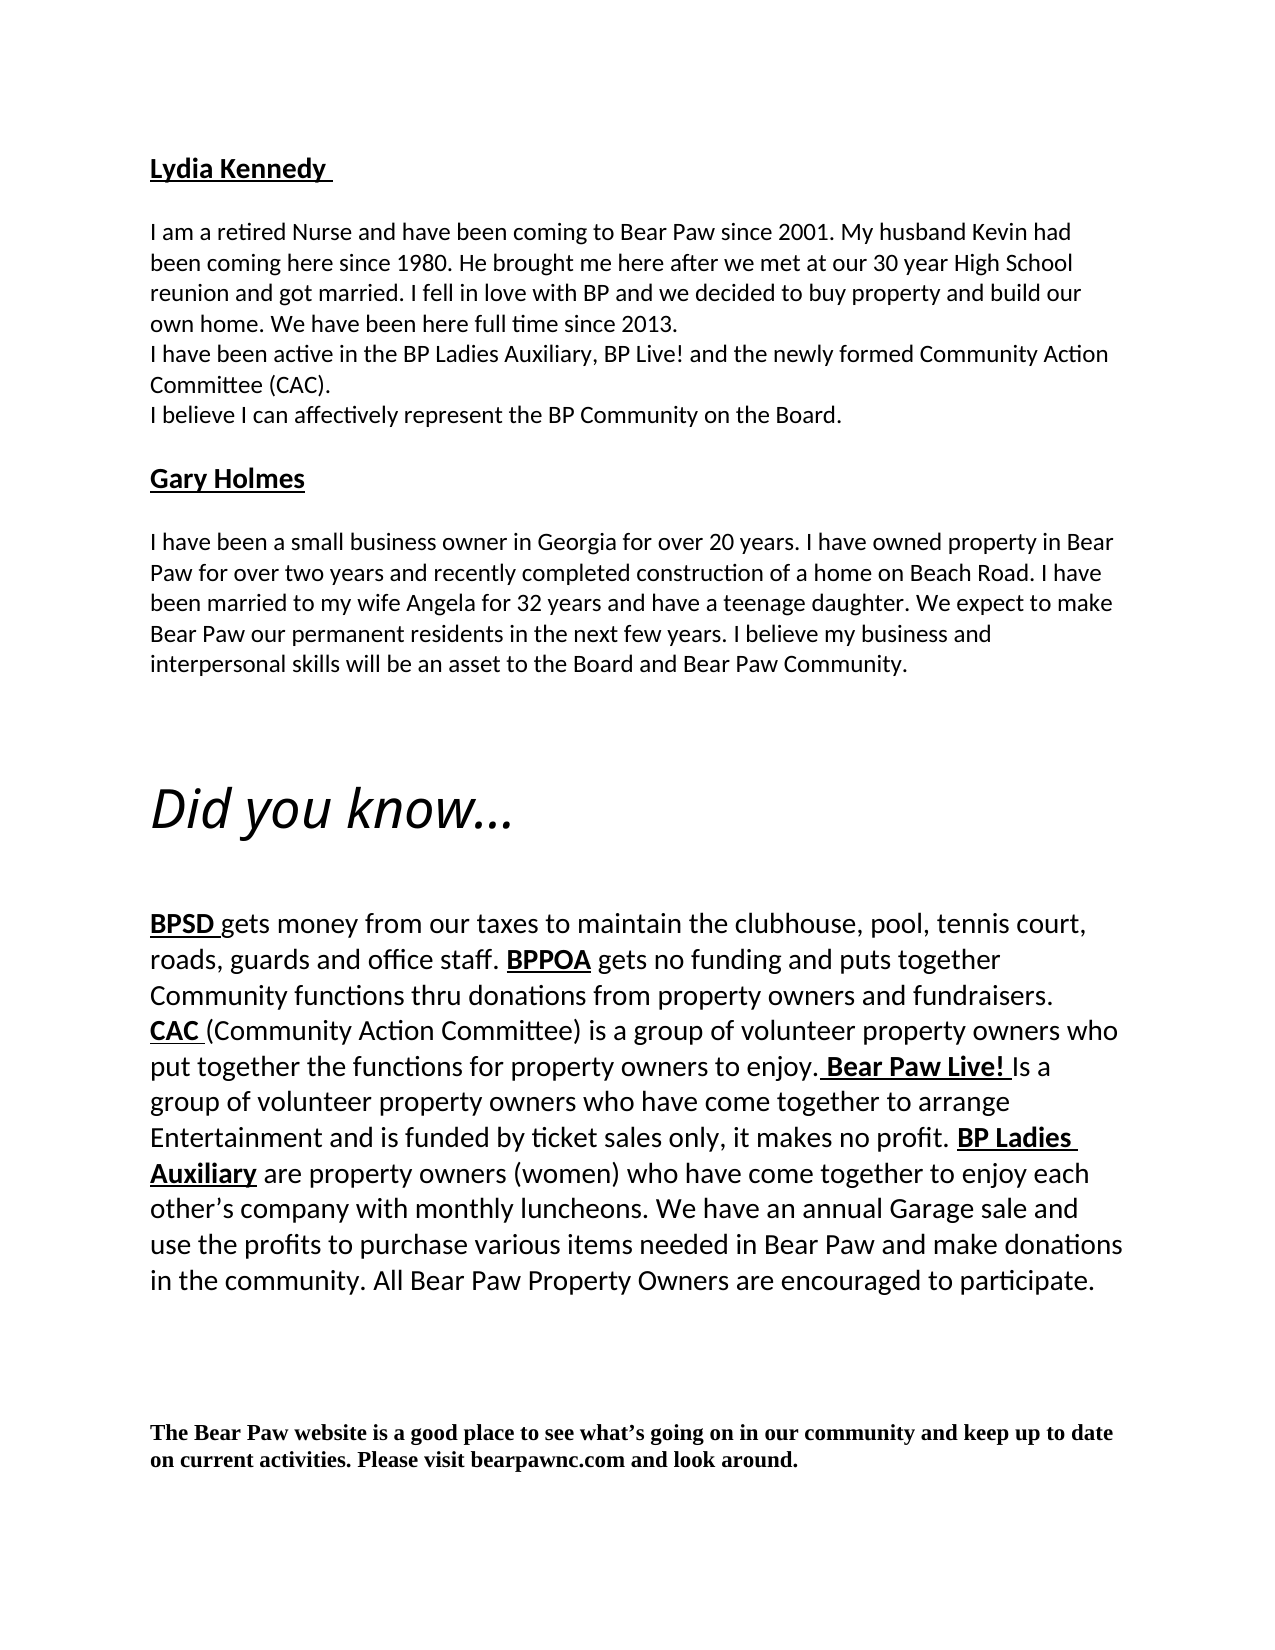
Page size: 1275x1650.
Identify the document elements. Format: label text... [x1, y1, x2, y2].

text I have been a small business owner in Georgia for over 20 years. I have owned property in Bear Paw for over two years and recently completed construction of a home on Beach Road. I have been married to my wife Angela for 32 years and have a teenage daughter. We expect to make Bear Paw our permanent residents in the next few years. I believe my business and interpersonal skills will be an asset to the Board and Bear Paw Community. [150, 526, 1125, 679]
text Did you know… [150, 771, 1125, 844]
text I believe I can affectively represent the BP Community on the Board. [150, 399, 1125, 430]
text BPSD gets money from our taxes to maintain the clubhouse, pool, tennis court, roads, guards and office staff. BPPOA gets no funding and puts together Community functions thru donations from property owners and fundraisers. [150, 905, 1125, 1012]
text I am a retired Nurse and have been coming to Bear Paw since 2001. My husband Kevin had been coming here since 1980. He brought me here after we met at our 30 year High School reunion and got married. I fell in love with BP and we decided to buy property and build our own home. We have been here full time since 2013. [150, 216, 1125, 338]
text Lydia Kennedy [150, 150, 1125, 186]
text The Bear Paw website is a good place to see what’s going on in our community and keep up to date on current activities. Please visit bearpawnc.com and look around. [150, 1419, 1125, 1472]
text I have been active in the BP Ladies Auxiliary, BP Live! and the newly formed Community Action Committee (CAC). [150, 338, 1125, 399]
text Gary Holmes [150, 460, 1125, 496]
text CAC (Community Action Committee) is a group of volunteer property owners who put together the functions for property owners to enjoy. Bear Paw Live! Is a group of volunteer property owners who have come together to arrange Entertainment and is funded by ticket sales only, it makes no profit. BP Ladies Auxiliary are property owners (women) who have come together to enjoy each other’s company with monthly luncheons. We have an annual Garage sale and use the profits to purchase various items needed in Bear Paw and make donations in the community. All Bear Paw Property Owners are encouraged to participate. [150, 1012, 1125, 1297]
